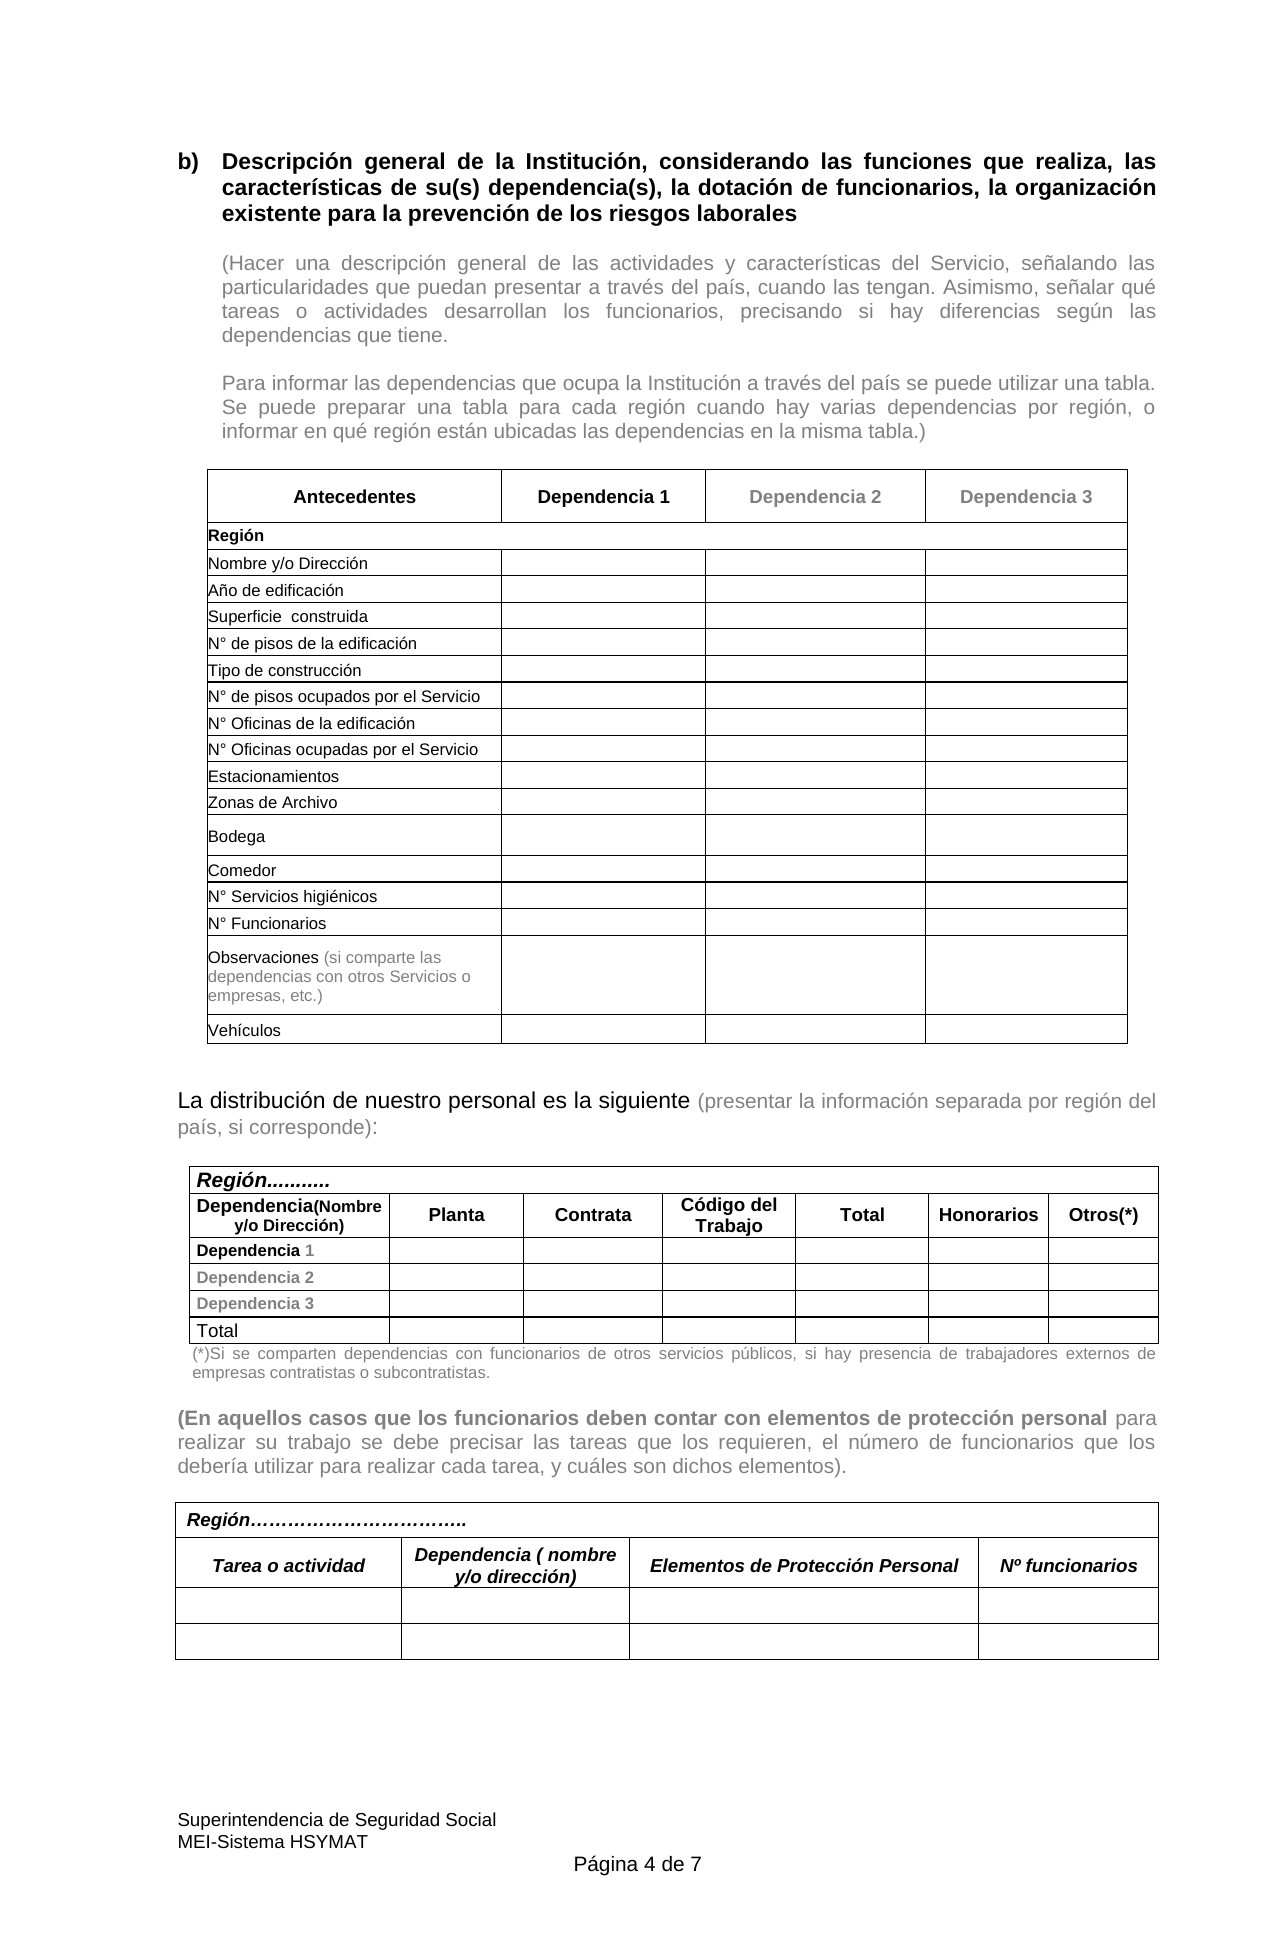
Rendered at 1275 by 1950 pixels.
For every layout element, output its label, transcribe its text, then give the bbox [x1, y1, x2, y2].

table_cell [502, 856, 705, 881]
table_cell [176, 1624, 401, 1659]
table_cell Dependencia 1 [190, 1238, 389, 1263]
table_cell Código del Trabajo [663, 1194, 795, 1237]
table_cell [929, 1291, 1048, 1316]
table_cell [796, 1238, 928, 1263]
table_cell [929, 1318, 1048, 1343]
table_cell [1049, 1264, 1158, 1290]
table_cell Observaciones (si comparte las dependencias con otros Servicios o empresas, etc.) [208, 936, 501, 1014]
table_cell [706, 909, 925, 934]
table_cell N° de pisos ocupados por el Servicio [208, 683, 501, 708]
table_cell Estacionamientos [208, 762, 501, 788]
table_cell [926, 683, 1127, 708]
table_cell [926, 936, 1127, 1014]
table_cell N° Funcionarios [208, 909, 501, 934]
table_cell Comedor [208, 856, 501, 881]
table_cell [926, 1015, 1127, 1043]
table_cell Superficie construida [208, 603, 501, 628]
table_cell N° Servicios higiénicos [208, 883, 501, 908]
table_cell [502, 762, 705, 788]
table_cell [926, 762, 1127, 788]
table_cell [926, 909, 1127, 934]
table_cell [663, 1318, 795, 1343]
table_cell [706, 656, 925, 681]
table_cell [706, 883, 925, 908]
table_cell [390, 1291, 523, 1316]
table_cell [926, 656, 1127, 681]
table_cell [926, 603, 1127, 628]
table_cell [706, 709, 925, 734]
table_cell [402, 1588, 629, 1623]
table_cell Tipo de construcción [208, 656, 501, 681]
table_header Dependencia 2 [706, 470, 925, 522]
table_header Región…………………………….. [176, 1503, 1158, 1537]
table_cell [979, 1624, 1158, 1659]
table_cell [502, 1015, 705, 1043]
table_cell [706, 576, 925, 602]
table_cell [706, 1015, 925, 1043]
table_cell Planta [390, 1194, 523, 1237]
table_cell [502, 909, 705, 934]
table_cell [176, 1588, 401, 1623]
table_cell Dependencia ( nombre y/o dirección) [402, 1538, 629, 1587]
table_cell [502, 550, 705, 575]
table_cell [630, 1624, 978, 1659]
table_cell Total [190, 1318, 389, 1343]
table_cell [706, 550, 925, 575]
text (En aquellos casos que los funcionarios deben contar con elementos de protección personal para realizar su trabajo se debe precisar las tareas que los requieren, el número de funcionarios que los debería utilizar para realizar cada tarea, y cuáles son dichos elementos). [177, 1406, 1157, 1478]
table_cell [706, 789, 925, 814]
table_cell [926, 883, 1127, 908]
table_cell [926, 709, 1127, 734]
table_cell [706, 762, 925, 788]
table_cell [390, 1264, 523, 1290]
table_cell [706, 856, 925, 881]
table_cell [796, 1291, 928, 1316]
table_cell [706, 815, 925, 855]
table_cell Dependencia 2 [190, 1264, 389, 1290]
table_cell [524, 1318, 662, 1343]
table_cell [524, 1238, 662, 1263]
table_cell [926, 856, 1127, 881]
table_cell [706, 736, 925, 761]
table_cell Total [796, 1194, 928, 1237]
table_header Región........... [190, 1167, 1158, 1192]
table_cell Vehículos [208, 1015, 501, 1043]
table_cell [1049, 1238, 1158, 1263]
table_cell [502, 936, 705, 1014]
table_cell Región [208, 523, 1127, 548]
table_cell [1049, 1318, 1158, 1343]
table_cell [502, 815, 705, 855]
text (*)Si se comparten dependencias con funcionarios de otros servicios públicos, si hay presencia de trabajadores externos de empresas contratistas o subcontratistas. [192, 1344, 1157, 1382]
table_cell [390, 1238, 523, 1263]
table_cell [502, 576, 705, 602]
table_cell [502, 883, 705, 908]
table_cell Dependencia(Nombre y/o Dirección) [190, 1194, 389, 1237]
table_cell Dependencia 3 [190, 1291, 389, 1316]
table_cell [663, 1238, 795, 1263]
table_header Dependencia 1 [502, 470, 705, 522]
table_cell [502, 629, 705, 655]
table_cell Zonas de Archivo [208, 789, 501, 814]
table_cell [706, 936, 925, 1014]
table_cell N° Oficinas ocupadas por el Servicio [208, 736, 501, 761]
table_cell [979, 1588, 1158, 1623]
table_cell Nº funcionarios [979, 1538, 1158, 1587]
table_cell [524, 1264, 662, 1290]
table_cell Honorarios [929, 1194, 1048, 1237]
table_cell [926, 629, 1127, 655]
table_cell Tarea o actividad [176, 1538, 401, 1587]
table_cell Año de edificación [208, 576, 501, 602]
table_cell [502, 789, 705, 814]
table_cell [796, 1264, 928, 1290]
table_cell [1049, 1291, 1158, 1316]
text La distribución de nuestro personal es la siguiente (presentar la información separada por región del país, si corresponde): [177, 1087, 1157, 1139]
table_cell [926, 815, 1127, 855]
table_cell [929, 1238, 1048, 1263]
table_cell [663, 1291, 795, 1316]
table_cell N° de pisos de la edificación [208, 629, 501, 655]
table_cell [796, 1318, 928, 1343]
table_cell Elementos de Protección Personal [630, 1538, 978, 1587]
table_cell [502, 656, 705, 681]
table_cell [706, 629, 925, 655]
table_cell Nombre y/o Dirección [208, 550, 501, 575]
table_cell [926, 736, 1127, 761]
table_cell [524, 1291, 662, 1316]
table_cell [502, 736, 705, 761]
table_cell [926, 789, 1127, 814]
table_cell [706, 683, 925, 708]
table_cell [926, 576, 1127, 602]
table_cell [402, 1624, 629, 1659]
table_cell Otros(*) [1049, 1194, 1158, 1237]
table_cell N° Oficinas de la edificación [208, 709, 501, 734]
table_cell [502, 709, 705, 734]
table_cell [630, 1588, 978, 1623]
table_cell [390, 1318, 523, 1343]
table_header Dependencia 3 [926, 470, 1127, 522]
table_cell [502, 603, 705, 628]
text Para informar las dependencias que ocupa a través del país se puede utilizar una tabla. Se puede preparar una tabla para cada región cuando hay varias dependencias por región, o informar en qué región están ubicadas las dependencias en la misma tabla.) [222, 371, 1157, 442]
table_cell [926, 550, 1127, 575]
subtitle b) Descripción general de , considerando las funciones que realiza, las características de su(s) dependencia(s), la dotación de funcionarios, la organización existente para la prevención de los riesgos laborales [177, 148, 1157, 227]
table_cell [929, 1264, 1048, 1290]
table_cell [663, 1264, 795, 1290]
table_cell [502, 683, 705, 708]
table_cell Contrata [524, 1194, 662, 1237]
table_cell Bodega [208, 815, 501, 855]
table_cell [706, 603, 925, 628]
text (Hacer una descripción general de las actividades y características del Servicio, señalando las particularidades que puedan presentar a través del país, cuando las tengan. Asimismo, señalar qué tareas o actividades desarrollan los funcionarios, precisando si hay diferencias según las dependencias que tiene. [222, 251, 1157, 347]
table_header Antecedentes [208, 470, 501, 522]
